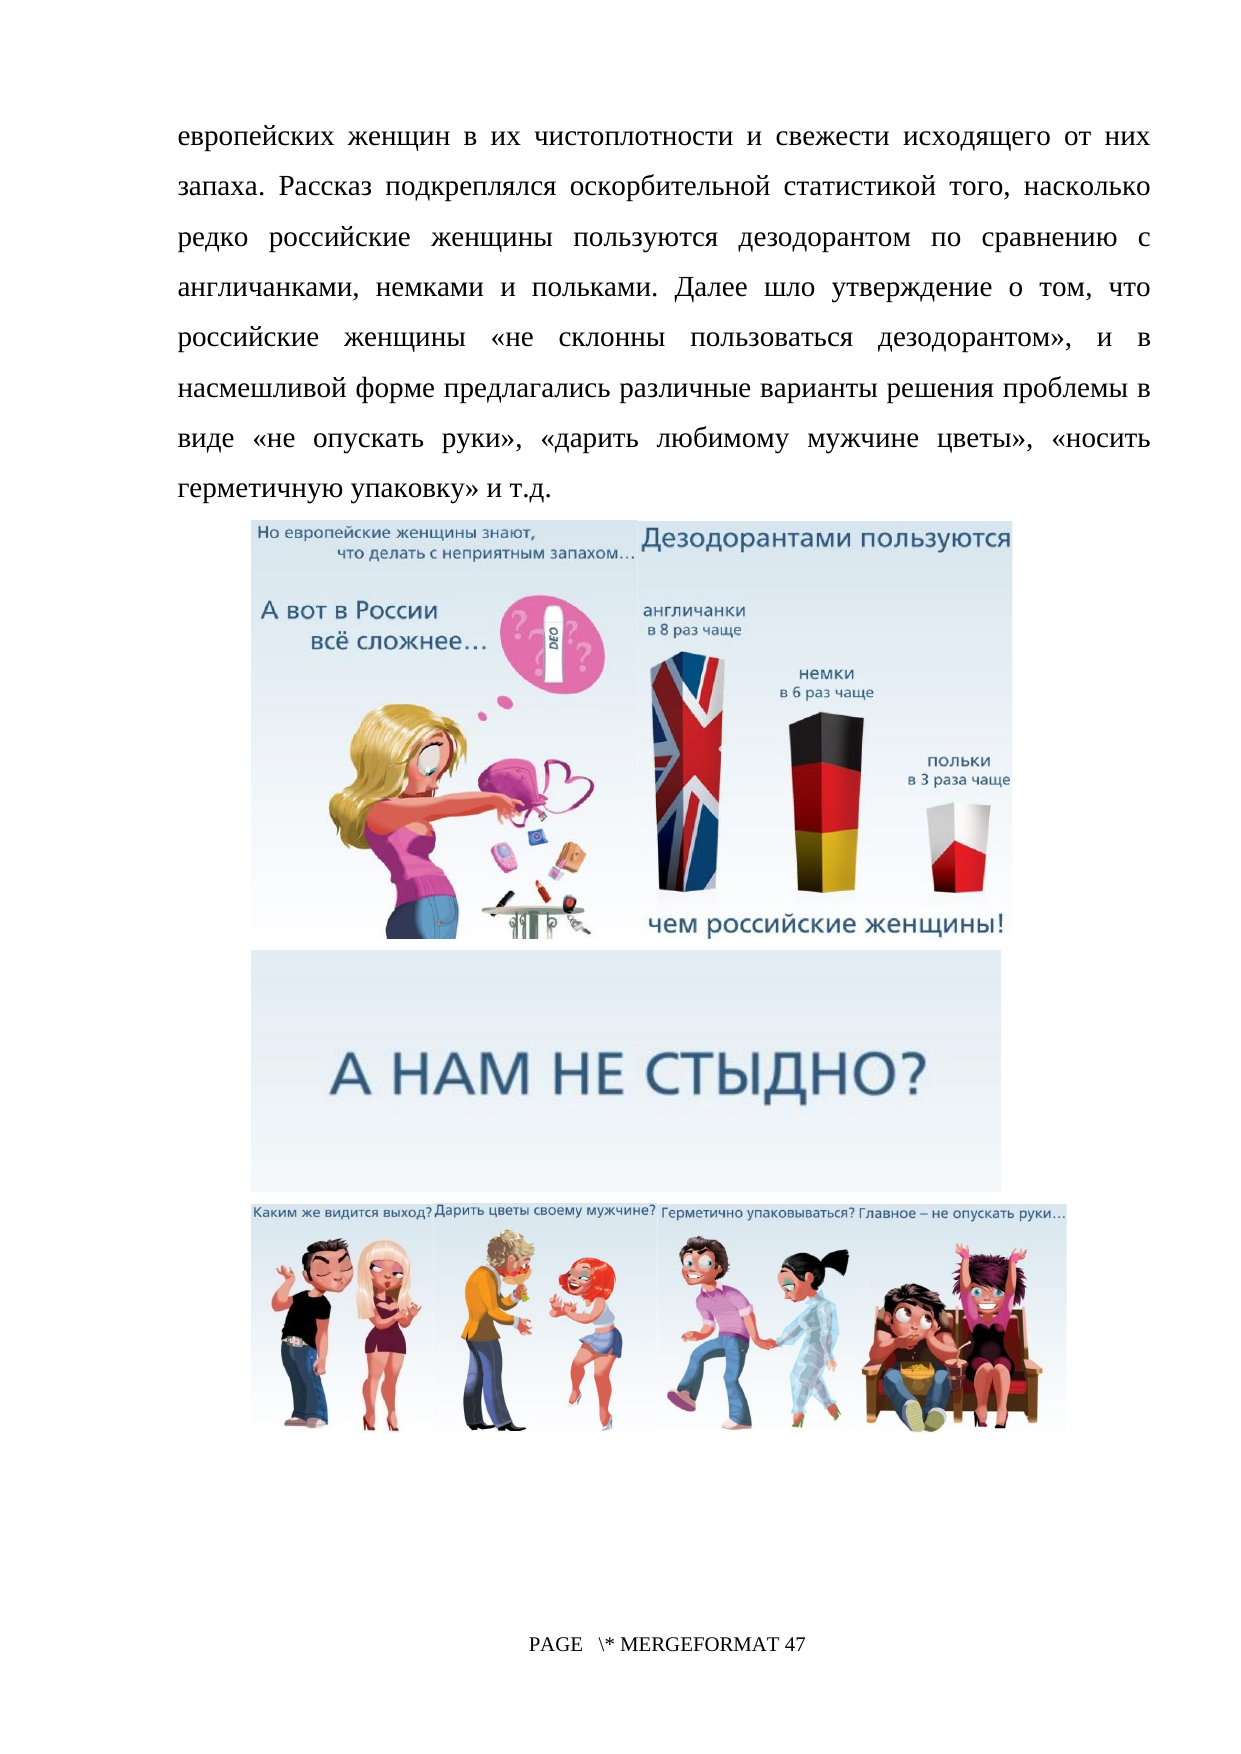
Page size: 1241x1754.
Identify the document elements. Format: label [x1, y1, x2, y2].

picture [251, 520, 1013, 939]
text [177, 118, 1152, 504]
picture [251, 1203, 1067, 1433]
picture [251, 950, 1002, 1192]
